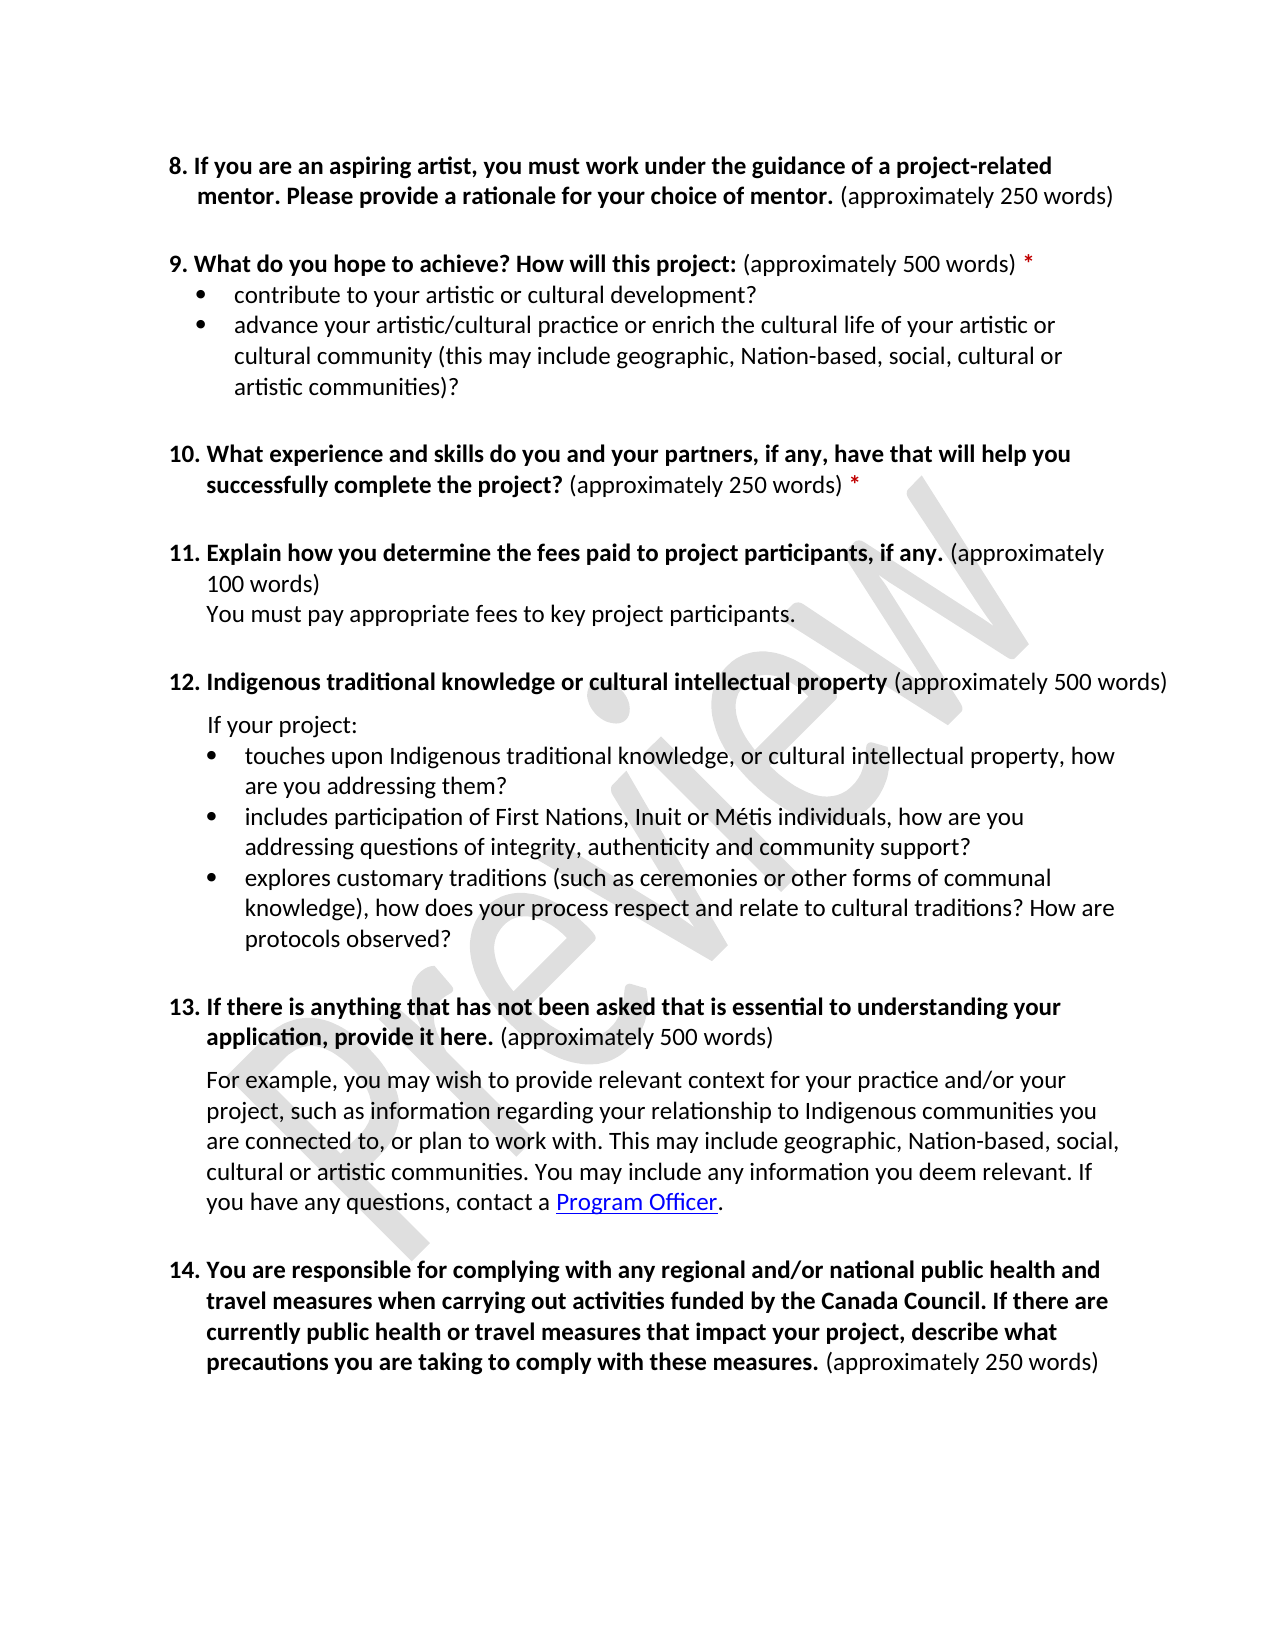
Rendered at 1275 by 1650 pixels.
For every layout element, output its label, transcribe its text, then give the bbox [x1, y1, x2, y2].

list Explain how you determine the fees paid to project participants, if any. (approximately 100 words) [169, 537, 1125, 598]
list If you are an aspiring artist, you must work under the guidance of a project-related mentor. Please provide a rationale for your choice of mentor. (approximately 250 words) [169, 150, 1125, 211]
list Indigenous traditional knowledge or cultural intellectual property (approximately 500 words) [169, 666, 1172, 697]
list includes participation of First Nations, Inuit or Métis individuals, how are you addressing questions of integrity, authenticity and community support? [207, 801, 1125, 862]
list touches upon Indigenous traditional knowledge, or cultural intellectual property, how are you addressing them? [207, 740, 1125, 801]
list explores customary traditions (such as ceremonies or other forms of communal knowledge), how does your process respect and relate to cultural traditions? How are protocols observed? [207, 862, 1125, 953]
list What experience and skills do you and your partners, if any, have that will help you successfully complete the project? (approximately 250 words) * [169, 439, 1125, 500]
list You must pay appropriate fees to key project participants. [206, 598, 1125, 629]
list What do you hope to achieve? How will this project: (approximately 500 words) * [169, 248, 1125, 279]
list If your project: [207, 709, 1125, 740]
list If there is anything that has not been asked that is essential to understanding your application, provide it here. (approximately 500 words) [169, 991, 1125, 1052]
list advance your artistic/cultural practice or enrich the cultural life of your artistic or cultural community (this may include geographic, Nation-based, social, cultural or artistic communities)? [196, 309, 1125, 401]
list contribute to your artistic or cultural development? [196, 279, 1125, 309]
list You are responsible for complying with any regional and/or national public health and travel measures when carrying out activities funded by the Canada Council. If there are currently public health or travel measures that impact your project, describe what precautions you are taking to comply with these measures. (approximately 250 words) [169, 1254, 1125, 1377]
list For example, you may wish to provide relevant context for your practice and/or your project, such as information regarding your relationship to Indigenous communities you are connected to, or plan to work with. This may include geographic, Nation-based, social, cultural or artistic communities. You may include any information you deem relevant. If you have any questions, contact a Program Officer. [206, 1064, 1125, 1217]
